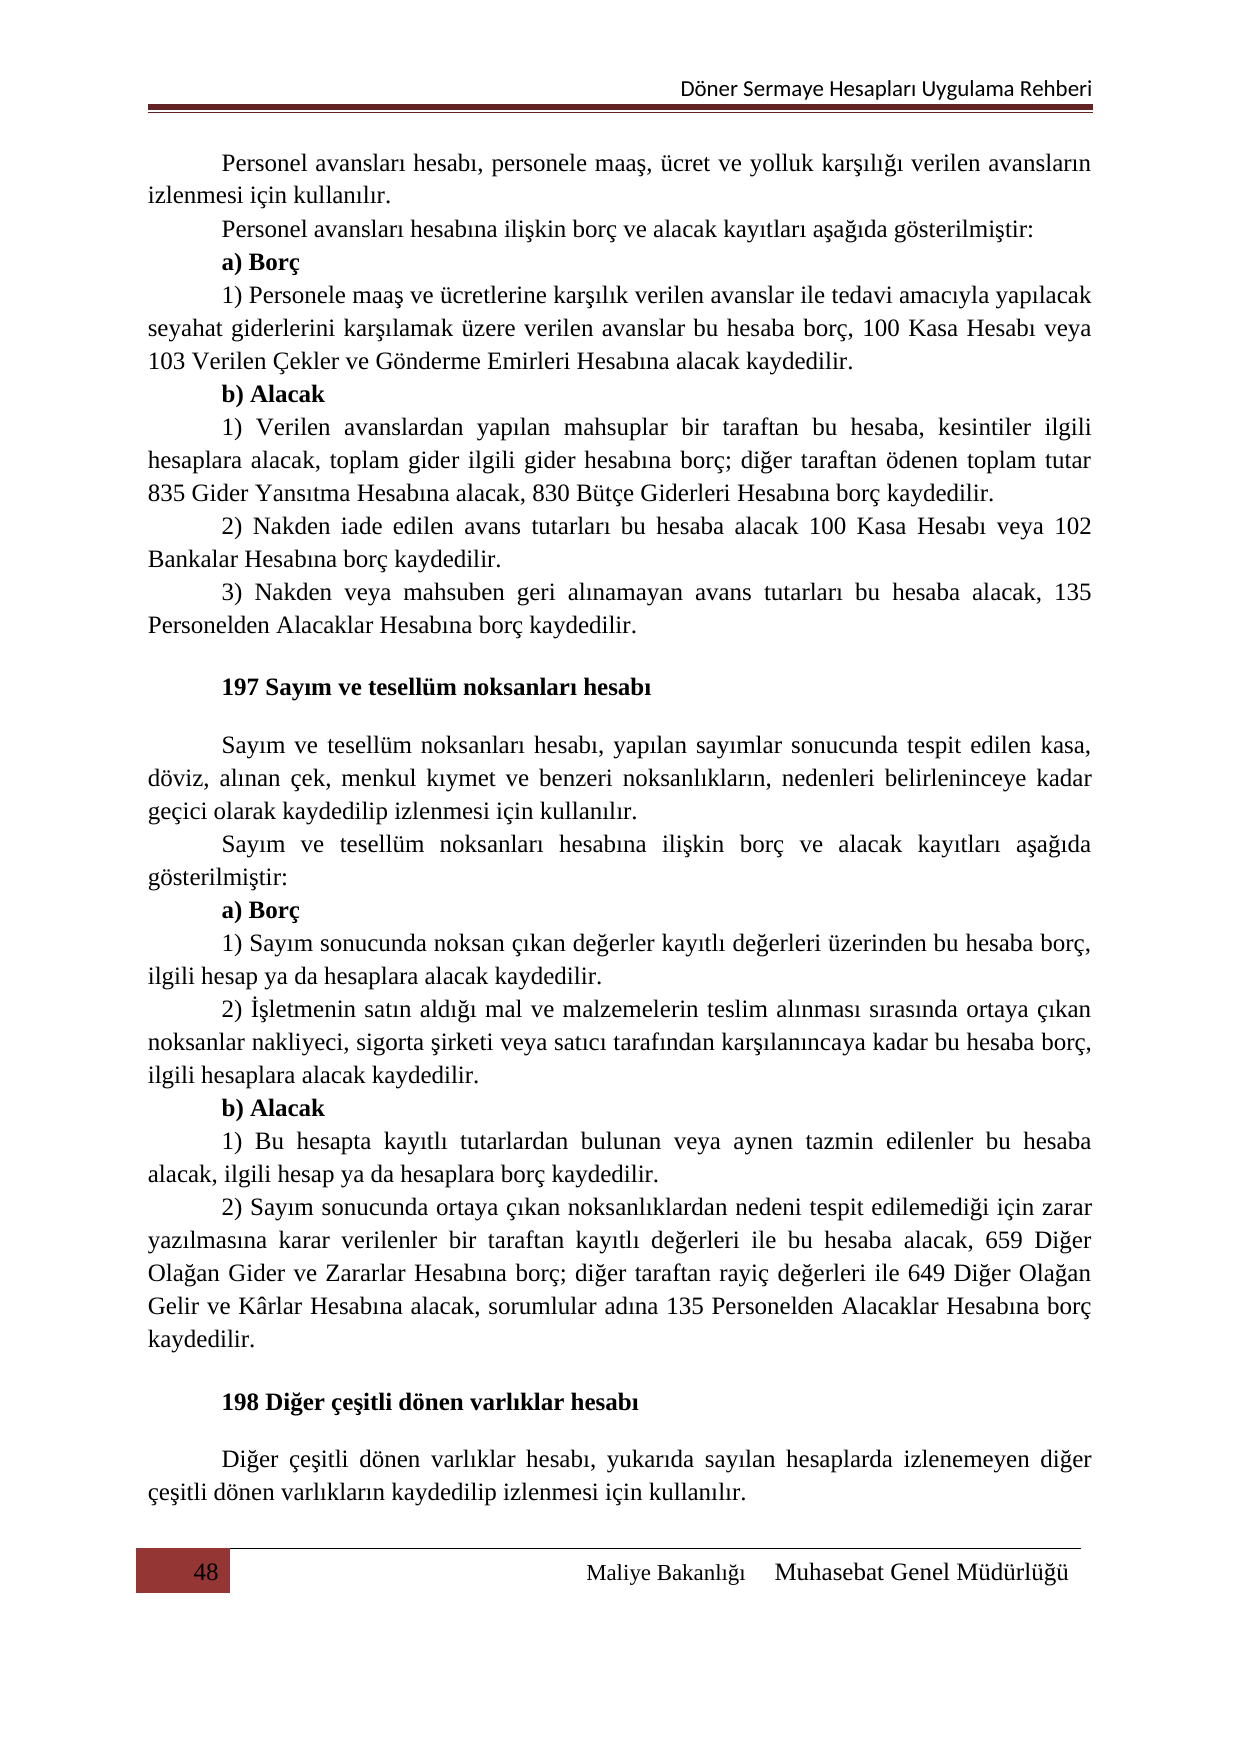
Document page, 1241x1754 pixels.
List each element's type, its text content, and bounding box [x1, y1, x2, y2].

text Personel avansları hesabı, personele maaş, ücret ve yolluk karşılığı verilen avansların izlenmesi için kullanılır. [148, 148, 1093, 209]
text 2) Nakden iade edilen avans tutarları bu hesaba alacak 100 Kasa Hesabı veya 102 Bankalar Hesabına borç kaydedilir. [148, 511, 1093, 573]
text Diğer çeşitli dönen varlıklar hesabı, yukarıda sayılan hesaplarda izlenemeyen diğer çeşitli dönen varlıkların kaydedilip izlenmesi için kullanılır. [148, 1444, 1093, 1506]
text 1) Personele maaş ve ücretlerine karşılık verilen avanslar ile tedavi amacıyla yapılacak seyahat giderlerini karşılamak üzere verilen avanslar bu hesaba borç, 100 Kasa Hesabı veya 103 Verilen Çekler ve Gönderme Emirleri Hesabına alacak kaydedilir. [148, 280, 1093, 374]
text Personel avansları hesabına ilişkin borç ve alacak kayıtları aşağıda gösterilmiştir: [148, 214, 1093, 242]
text Sayım ve tesellüm noksanları hesabı, yapılan sayımlar sonucunda tespit edilen kasa, döviz, alınan çek, menkul kıymet ve benzeri noksanlıkların, nedenleri belirleninceye kadar geçici olarak kaydedilip izlenmesi için kullanılır. [148, 730, 1093, 825]
text a) Borç [148, 895, 1093, 924]
text b) Alacak [148, 379, 1093, 407]
text 1) Bu hesapta kayıtlı tutarlardan bulunan veya aynen tazmin edilenler bu hesaba alacak, ilgili hesap ya da hesaplara borç kaydedilir. [148, 1126, 1093, 1188]
text 2) Sayım sonucunda ortaya çıkan noksanlıklardan nedeni tespit edilemediği için zarar yazılmasına karar verilenler bir taraftan kayıtlı değerleri ile bu hesaba alacak, 659 Diğer Olağan Gider ve Zararlar Hesabına borç; diğer taraftan rayiç değerleri ile 649 Diğer Olağan Gelir ve Kârlar Hesabına alacak, sorumlular adına 135 Personelden Alacaklar Hesabına borç kaydedilir. [148, 1192, 1093, 1353]
text a) Borç [148, 247, 1093, 275]
text 3) Nakden veya mahsuben geri alınamayan avans tutarları bu hesaba alacak, 135 Personelden Alacaklar Hesabına borç kaydedilir. [148, 577, 1093, 639]
subtitle 198 Diğer çeşitli dönen varlıklar hesabı [148, 1387, 1093, 1415]
text 1) Verilen avanslardan yapılan mahsuplar bir taraftan bu hesaba, kesintiler ilgili hesaplara alacak, toplam gider ilgili gider hesabına borç; diğer taraftan ödenen toplam tutar 835 Gider Yansıtma Hesabına alacak, 830 Bütçe Giderleri Hesabına borç kaydedilir. [148, 412, 1093, 507]
text b) Alacak [148, 1093, 1093, 1122]
text 1) Sayım sonucunda noksan çıkan değerler kayıtlı değerleri üzerinden bu hesaba borç, ilgili hesap ya da hesaplara alacak kaydedilir. [148, 928, 1093, 990]
text Sayım ve tesellüm noksanları hesabına ilişkin borç ve alacak kayıtları aşağıda gösterilmiştir: [148, 829, 1093, 891]
text 2) İşletmenin satın aldığı mal ve malzemelerin teslim alınması sırasında ortaya çıkan noksanlar nakliyeci, sigorta şirketi veya satıcı tarafından karşılanıncaya kadar bu hesaba borç, ilgili hesaplara alacak kaydedilir. [148, 994, 1093, 1089]
subtitle 197 Sayım ve tesellüm noksanları hesabı [148, 672, 1093, 701]
